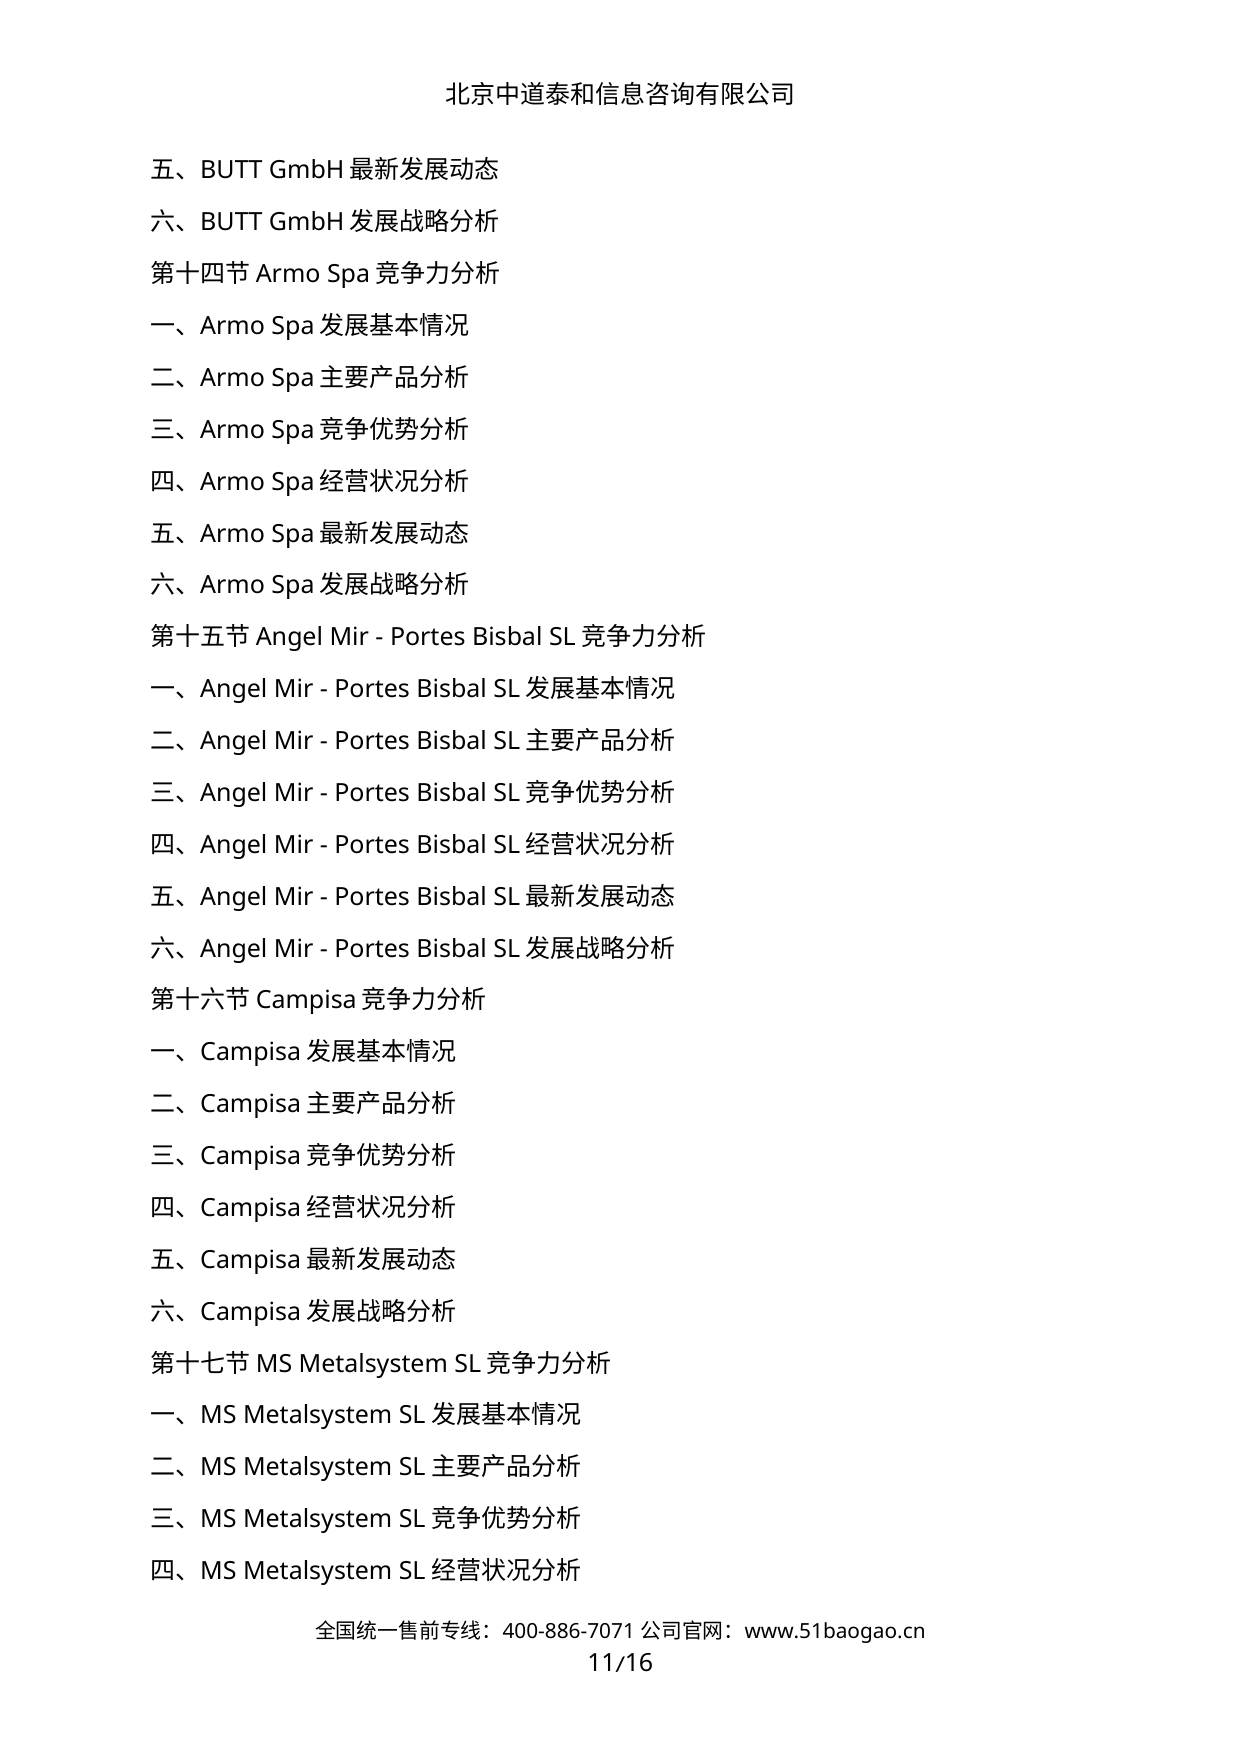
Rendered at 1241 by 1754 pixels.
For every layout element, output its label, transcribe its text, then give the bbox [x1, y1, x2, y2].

text 四、Armo Spa经营状况分析 [150, 461, 1090, 497]
text 一、Campisa发展基本情况 [150, 1032, 1090, 1068]
text 二、Campisa主要产品分析 [150, 1084, 1090, 1120]
text 四、Campisa经营状况分析 [150, 1187, 1090, 1224]
text 三、Armo Spa竞争优势分析 [150, 409, 1090, 446]
text 第十七节 MS Metalsystem SL竞争力分析 [150, 1343, 1090, 1379]
text 一、MS Metalsystem SL发展基本情况 [150, 1395, 1090, 1431]
text 二、Angel Mir - Portes Bisbal SL主要产品分析 [150, 721, 1090, 757]
text 五、Armo Spa最新发展动态 [150, 513, 1090, 549]
text 六、Campisa发展战略分析 [150, 1291, 1090, 1327]
text 一、Armo Spa发展基本情况 [150, 306, 1090, 342]
text 六、BUTT GmbH发展战略分析 [150, 202, 1090, 238]
text 二、MS Metalsystem SL主要产品分析 [150, 1447, 1090, 1483]
text 三、Angel Mir - Portes Bisbal SL竞争优势分析 [150, 772, 1090, 809]
text 二、Armo Spa主要产品分析 [150, 357, 1090, 394]
text 六、Armo Spa发展战略分析 [150, 565, 1090, 601]
text 三、Campisa竞争优势分析 [150, 1136, 1090, 1172]
text 五、Campisa最新发展动态 [150, 1239, 1090, 1276]
text 第十五节 Angel Mir - Portes Bisbal SL竞争力分析 [150, 617, 1090, 653]
text 一、Angel Mir - Portes Bisbal SL发展基本情况 [150, 669, 1090, 705]
text 三、MS Metalsystem SL竞争优势分析 [150, 1499, 1090, 1535]
text 五、BUTT GmbH最新发展动态 [150, 150, 1090, 186]
text 第十六节 Campisa竞争力分析 [150, 980, 1090, 1016]
text 五、Angel Mir - Portes Bisbal SL最新发展动态 [150, 876, 1090, 912]
text 四、Angel Mir - Portes Bisbal SL经营状况分析 [150, 824, 1090, 861]
text 六、Angel Mir - Portes Bisbal SL发展战略分析 [150, 928, 1090, 964]
text 四、MS Metalsystem SL经营状况分析 [150, 1551, 1090, 1587]
text 第十四节 Armo Spa竞争力分析 [150, 254, 1090, 290]
